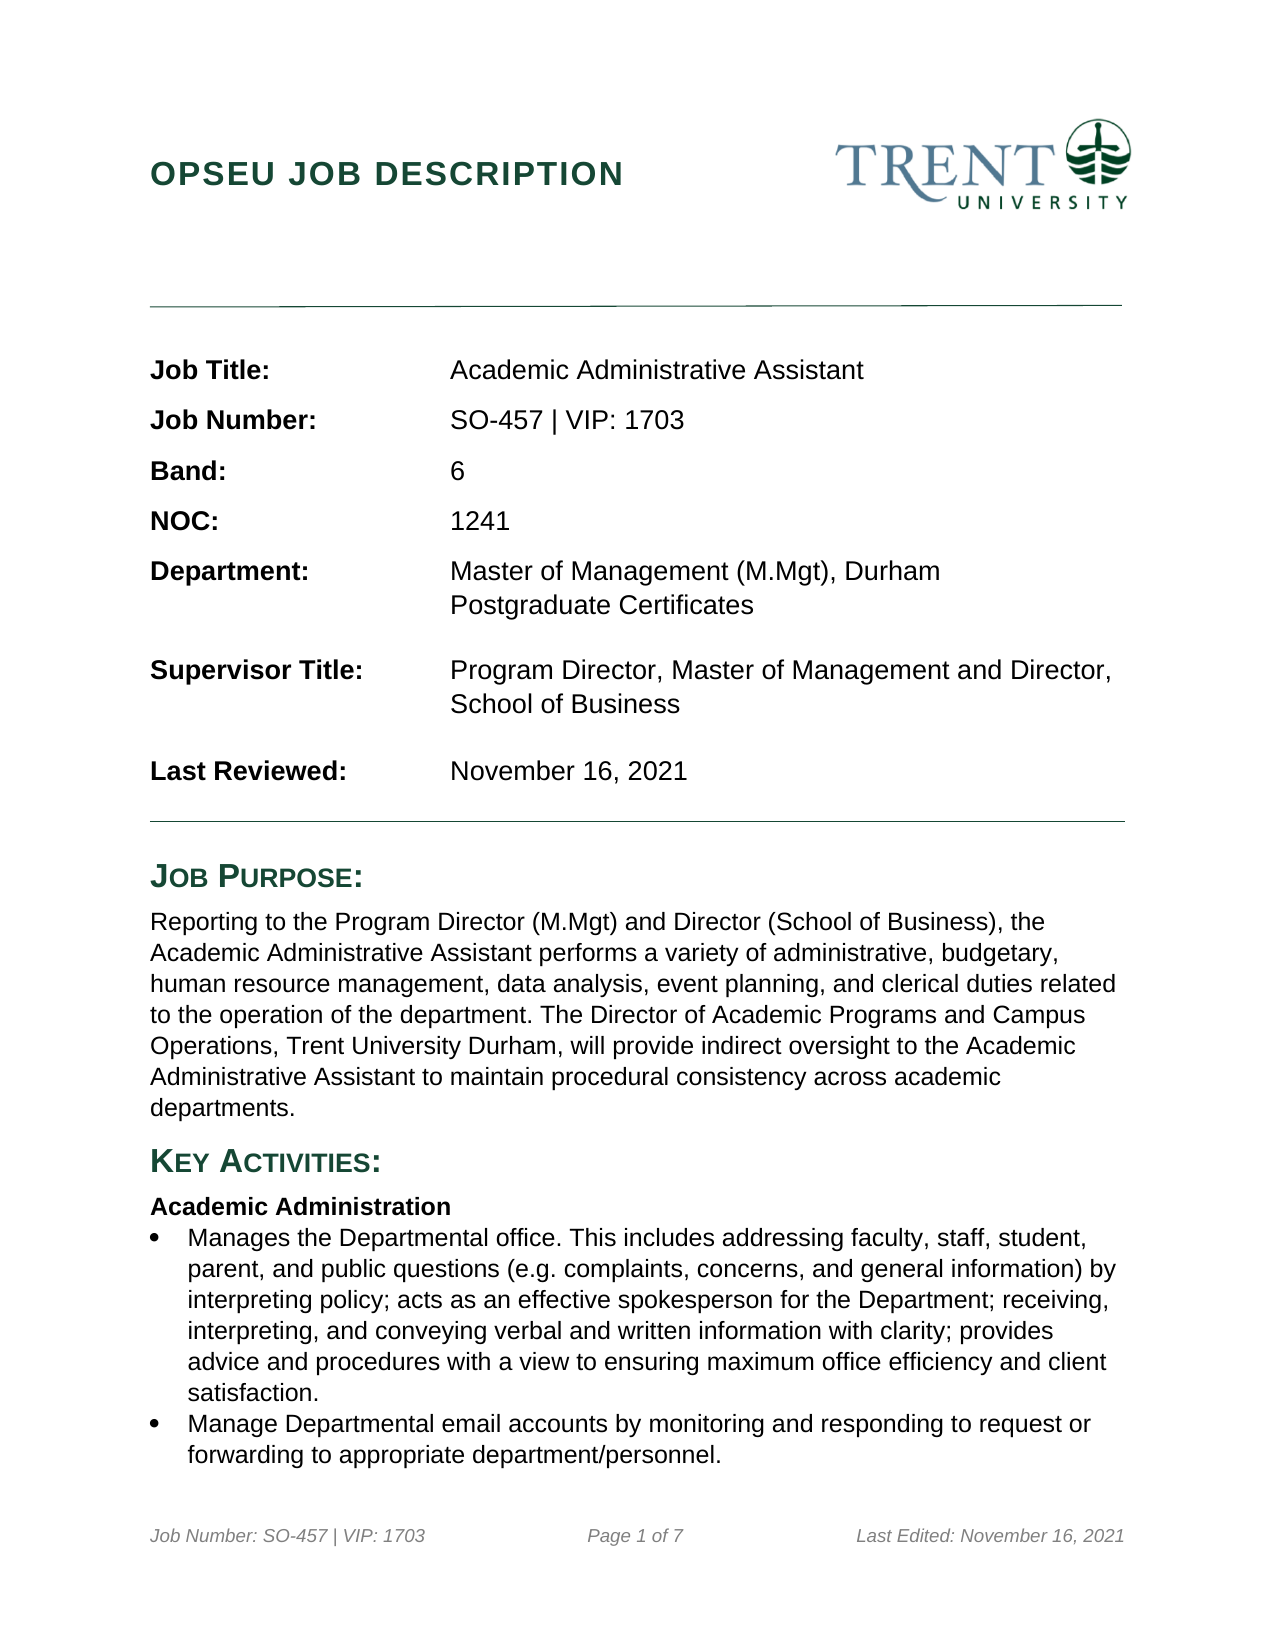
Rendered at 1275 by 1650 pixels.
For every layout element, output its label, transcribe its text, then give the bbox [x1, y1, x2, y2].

list Manage Departmental email accounts by monitoring and responding to request or forwarding to appropriate department/personnel. [150, 1409, 1125, 1469]
text Reporting to the Program Director (M.Mgt) and Director (School of Business), the Academic Administrative Assistant performs a variety of administrative, budgetary, human resource management, data analysis, event planning, and clerical duties related to the operation of the department. The Director of Academic Programs and Campus Operations, Trent University Durham, will provide indirect oversight to the Academic Administrative Assistant to maintain procedural consistency across academic departments. [150, 907, 1125, 1122]
list Manages the Departmental office. This includes addressing faculty, staff, student, parent, and public questions (e.g. complaints, concerns, and general information) by interpreting policy; acts as an effective spokesperson for the Department; receiving, interpreting, and conveying verbal and written information with clarity; provides advice and procedures with a view to ensuring maximum office efficiency and client satisfaction. [150, 1223, 1125, 1407]
subtitle Job Purpose: [150, 856, 1125, 894]
text Band: 6 [150, 454, 1125, 486]
text Last Reviewed: November 16, 2021 [150, 755, 1125, 787]
text NOC: 1241 [150, 505, 1125, 536]
text Supervisor Title: Program Director, Master of Management and Director, School of Business [150, 654, 1125, 719]
text Job Number: SO-457 | VIP: 1703 [150, 404, 1125, 435]
picture [820, 96, 1172, 245]
text Department: Master of Management (M.Mgt), Durham Postgraduate Certificates [150, 555, 1125, 620]
subtitle Academic Administration [150, 1192, 1125, 1221]
text Job Title: Academic Administrative Assistant [150, 354, 1125, 385]
subtitle OPSEU JOB DESCRIPTION [150, 154, 820, 193]
subtitle Key Activities: [150, 1141, 1125, 1179]
